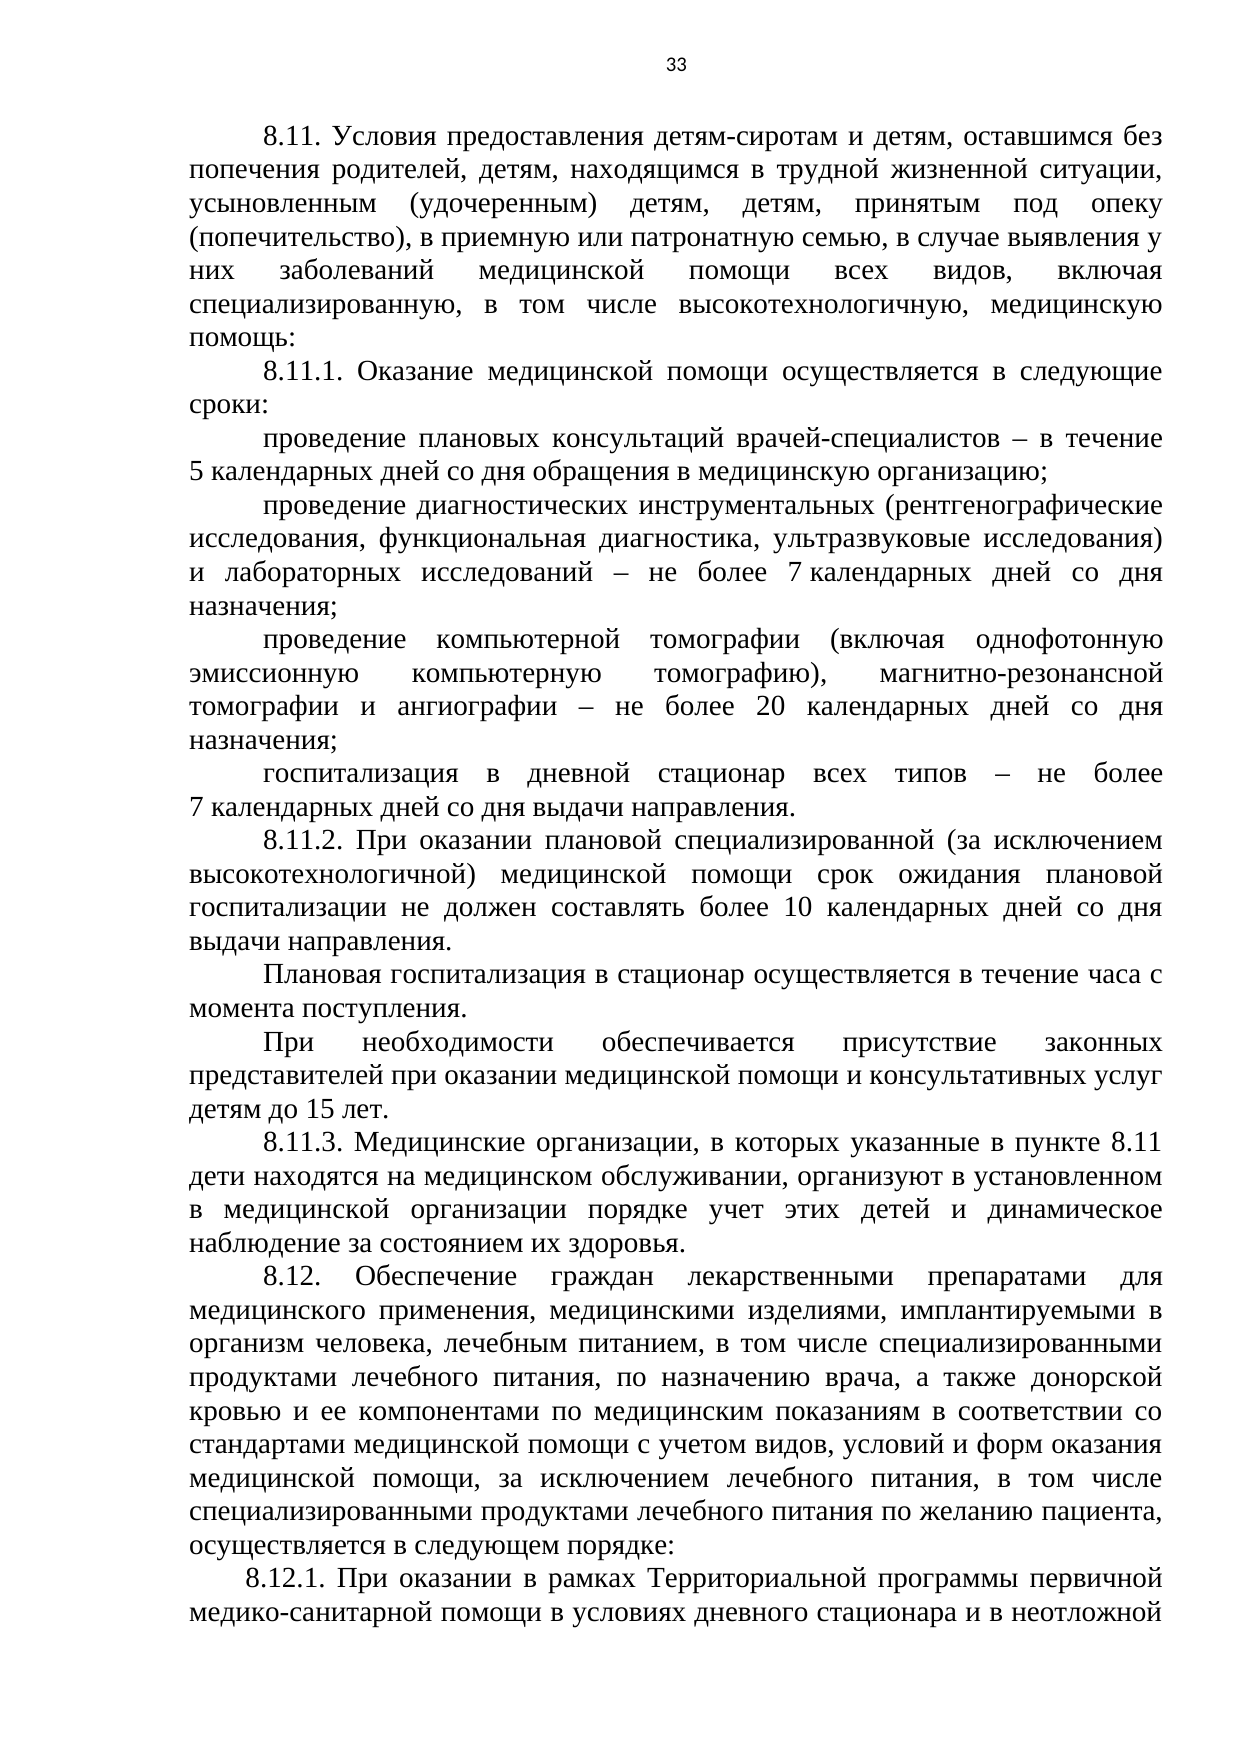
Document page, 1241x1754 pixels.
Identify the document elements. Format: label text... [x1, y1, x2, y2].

text 8.11.1. Оказание медицинской помощи осуществляется в следующие сроки: [189, 353, 1163, 420]
text проведение плановых консультаций врачей-специалистов – в течение 5 календарных дней со дня обращения в медицинскую организацию; [189, 420, 1163, 487]
text госпитализация в дневной стационар всех типов – не более 7 календарных дней со дня выдачи направления. [189, 755, 1163, 822]
text проведение диагностических инструментальных (рентгенографические исследования, функциональная диагностика, ультразвуковые исследования) и лабораторных исследований – не более 7 календарных дней со дня назначения; [189, 487, 1163, 621]
text 8.11.2. При оказании плановой специализированной (за исключением высокотехнологичной) медицинской помощи срок ожидания плановой госпитализации не должен составлять более 10 календарных дней со дня выдачи направления. [189, 822, 1163, 957]
text проведение компьютерной томографии (включая однофотонную эмиссионную компьютерную томографию), магнитно-резонансной томографии и ангиографии – не более 20 календарных дней со дня назначения; [189, 621, 1163, 755]
text При необходимости обеспечивается присутствие законных представителей при оказании медицинской помощи и консультативных услуг детям до 15 лет. [189, 1024, 1163, 1124]
text 8.12. Обеспечение граждан лекарственными препаратами для медицинского применения, медицинскими изделиями, имплантируемыми в организм человека, лечебным питанием, в том числе специализированными продуктами лечебного питания, по назначению врача, а также донорской кровью и ее компонентами по медицинским показаниям в соответствии со стандартами медицинской помощи с учетом видов, условий и форм оказания медицинской помощи, за исключением лечебного питания, в том числе специализированными продуктами лечебного питания по желанию пациента, осуществляется в следующем порядке: [189, 1258, 1163, 1560]
text 8.11. Условия предоставления детям-сиротам и детям, оставшимся без попечения родителей, детям, находящимся в трудной жизненной ситуации, усыновленным (удочеренным) детям, детям, принятым под опеку (попечительство), в приемную или патронатную семью, в случае выявления у них заболеваний медицинской помощи всех видов, включая специализированную, в том числе высокотехнологичную, медицинскую помощь: [189, 118, 1163, 353]
text 8.11.3. Медицинские организации, в которых указанные в пункте 8.11 дети находятся на медицинском обслуживании, организуют в установленном в медицинской организации порядке учет этих детей и динамическое наблюдение за состоянием их здоровья. [189, 1124, 1163, 1258]
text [189, 1560, 1163, 1627]
text Плановая госпитализация в стационар осуществляется в течение часа с момента поступления. [189, 957, 1163, 1024]
